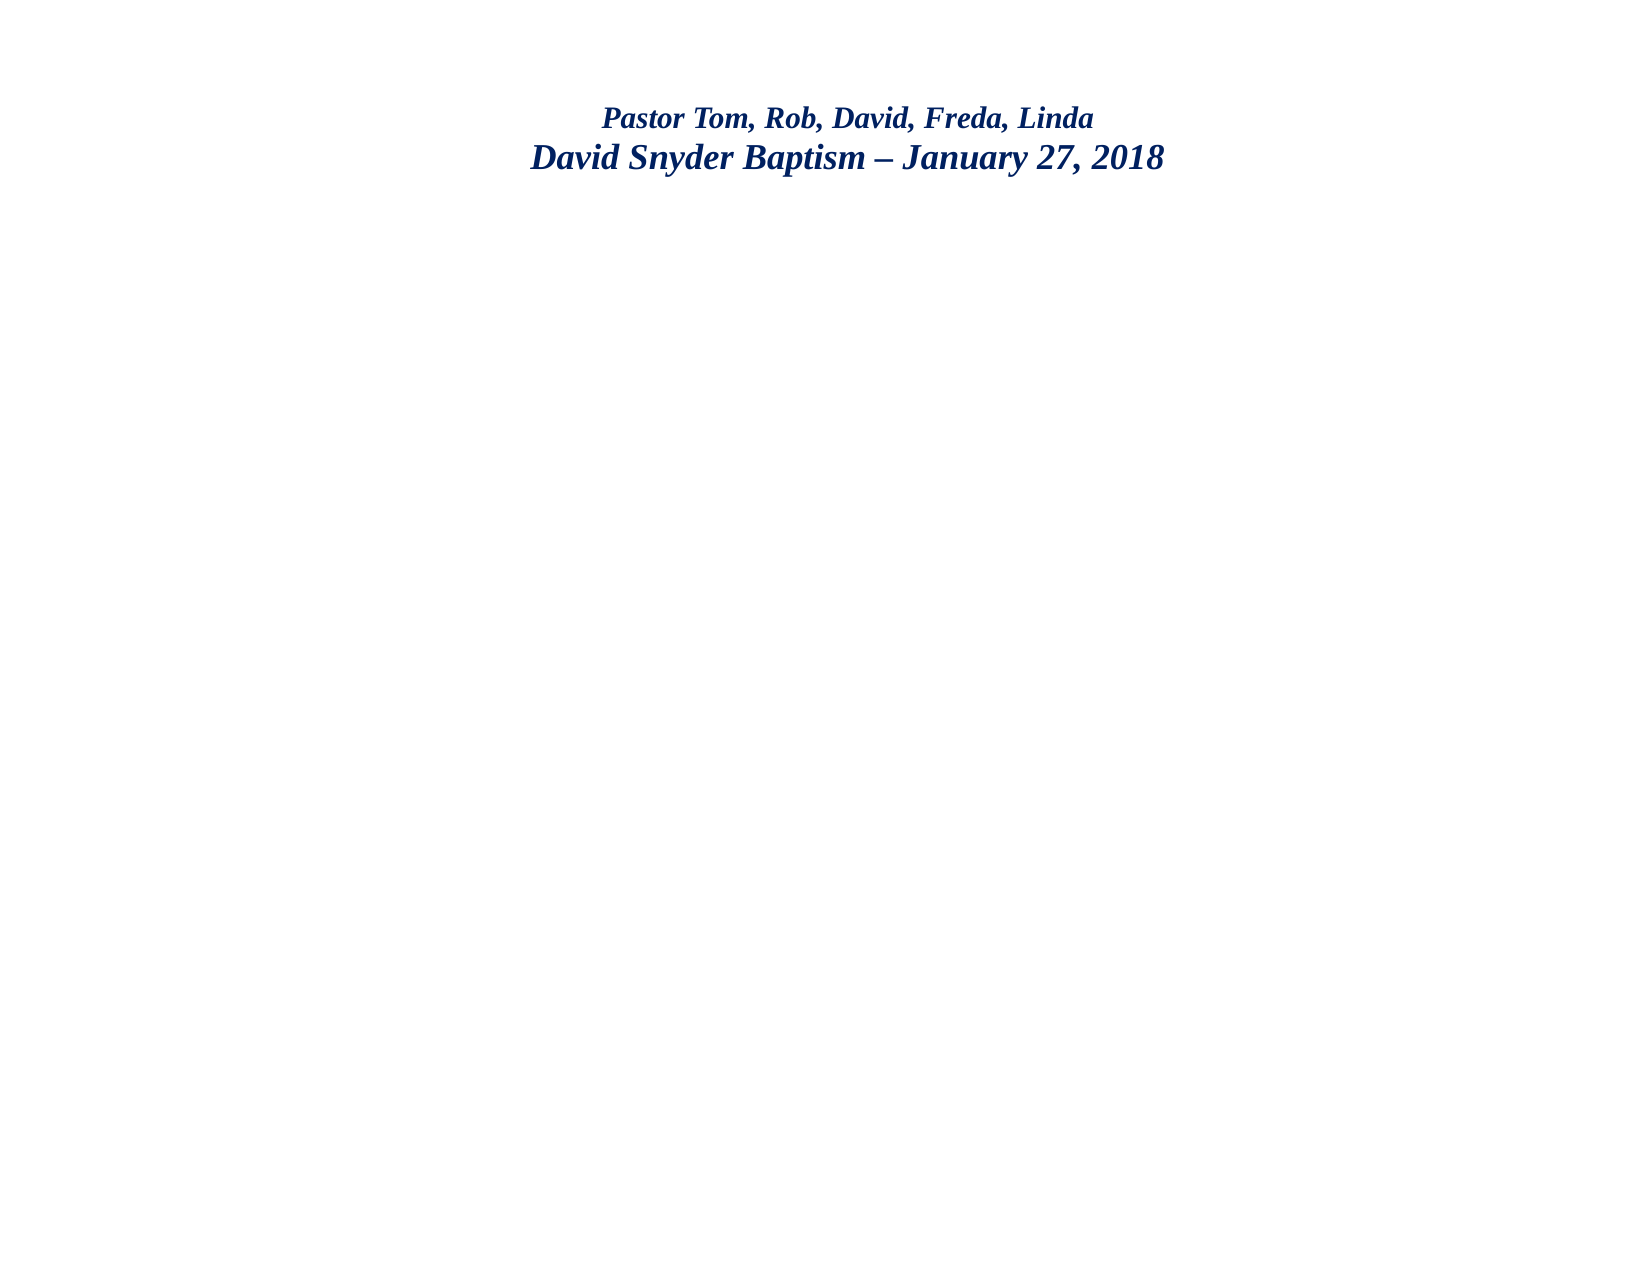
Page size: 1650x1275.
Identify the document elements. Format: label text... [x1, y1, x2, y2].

text Pastor Tom, Rob, David, Freda, Linda [121, 99, 1574, 135]
text David Snyder Baptism – January 27, 2018 [121, 135, 1574, 177]
